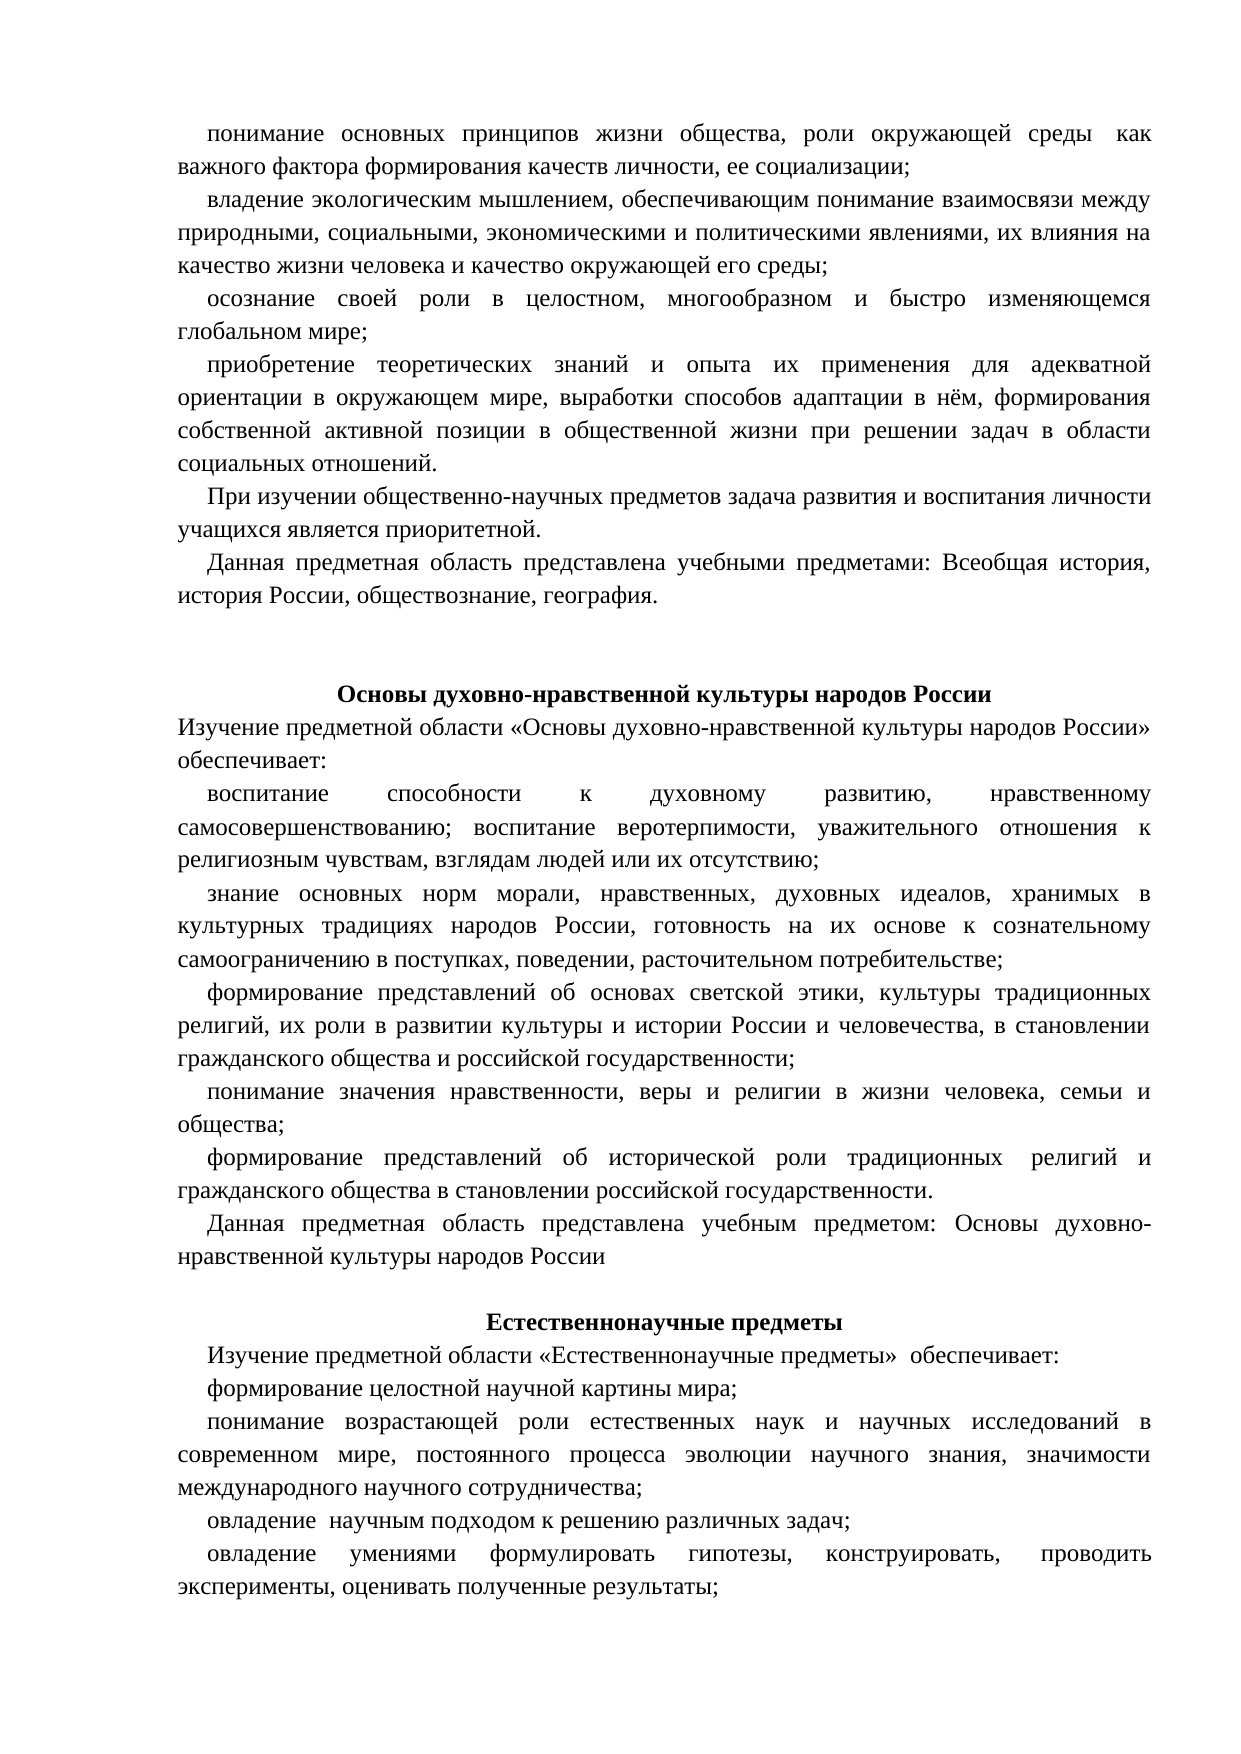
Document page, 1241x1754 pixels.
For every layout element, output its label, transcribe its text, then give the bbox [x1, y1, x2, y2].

text Данная предметная область представлена учебными предметами: Всеобщая история, история России, обществознание, география. [177, 547, 1152, 609]
text При изучении общественно-научных предметов задача развития и воспитания личности учащихся является приоритетной. [177, 481, 1152, 543]
text Естественнонаучные предметы [177, 1307, 1152, 1336]
text формирование представлений об основах светской этики, культуры традиционных религий, их роли в развитии культуры и истории России и человечества, в становлении гражданского общества и российской государственности; [177, 977, 1152, 1071]
text формирование целостной научной картины мира; [177, 1373, 1152, 1402]
text понимание основных принципов жизни общества, роли окружающей среды как важного фактора формирования качеств личности, ее социализации; [177, 118, 1152, 180]
text Изучение предметной области «Основы духовно-нравственной культуры народов России» обеспечивает: [177, 712, 1152, 774]
text воспитание способности к духовному развитию, нравственному самосовершенствованию; воспитание веротерпимости, уважительного отношения к религиозным чувствам, взглядам людей или их отсутствию; [177, 778, 1152, 873]
text понимание возрастающей роли естественных наук и научных исследований в современном мире, постоянного процесса эволюции научного знания, значимости международного научного сотрудничества; [177, 1406, 1152, 1501]
text Основы духовно-нравственной культуры народов России [177, 679, 1152, 708]
text овладение умениями формулировать гипотезы, конструировать, проводить эксперименты, оценивать полученные результаты; [177, 1538, 1152, 1600]
text овладение научным подходом к решению различных задач; [177, 1505, 1152, 1534]
text понимание значения нравственности, веры и религии в жизни человека, семьи и общества; [177, 1076, 1152, 1137]
text Изучение предметной области «Естественнонаучные предметы» обеспечивает: [177, 1340, 1152, 1369]
text осознание своей роли в целостном, многообразном и быстро изменяющемся глобальном мире; [177, 283, 1152, 345]
text приобретение теоретических знаний и опыта их применения для адекватной ориентации в окружающем мире, выработки способов адаптации в нём, формирования собственной активной позиции в общественной жизни при решении задач в области социальных отношений. [177, 349, 1152, 477]
text знание основных норм морали, нравственных, духовных идеалов, хранимых в культурных традициях народов России, готовность на их основе к сознательному самоограничению в поступках, поведении, расточительном потребительстве; [177, 878, 1152, 972]
text владение экологическим мышлением, обеспечивающим понимание взаимосвязи между природными, социальными, экономическими и политическими явлениями, их влияния на качество жизни человека и качество окружающей его среды; [177, 184, 1152, 279]
text формирование представлений об исторической роли традиционных религий и гражданского общества в становлении российской государственности. [177, 1142, 1152, 1203]
text Данная предметная область представлена учебным предметом: Основы духовно-нравственной культуры народов России [177, 1208, 1152, 1269]
